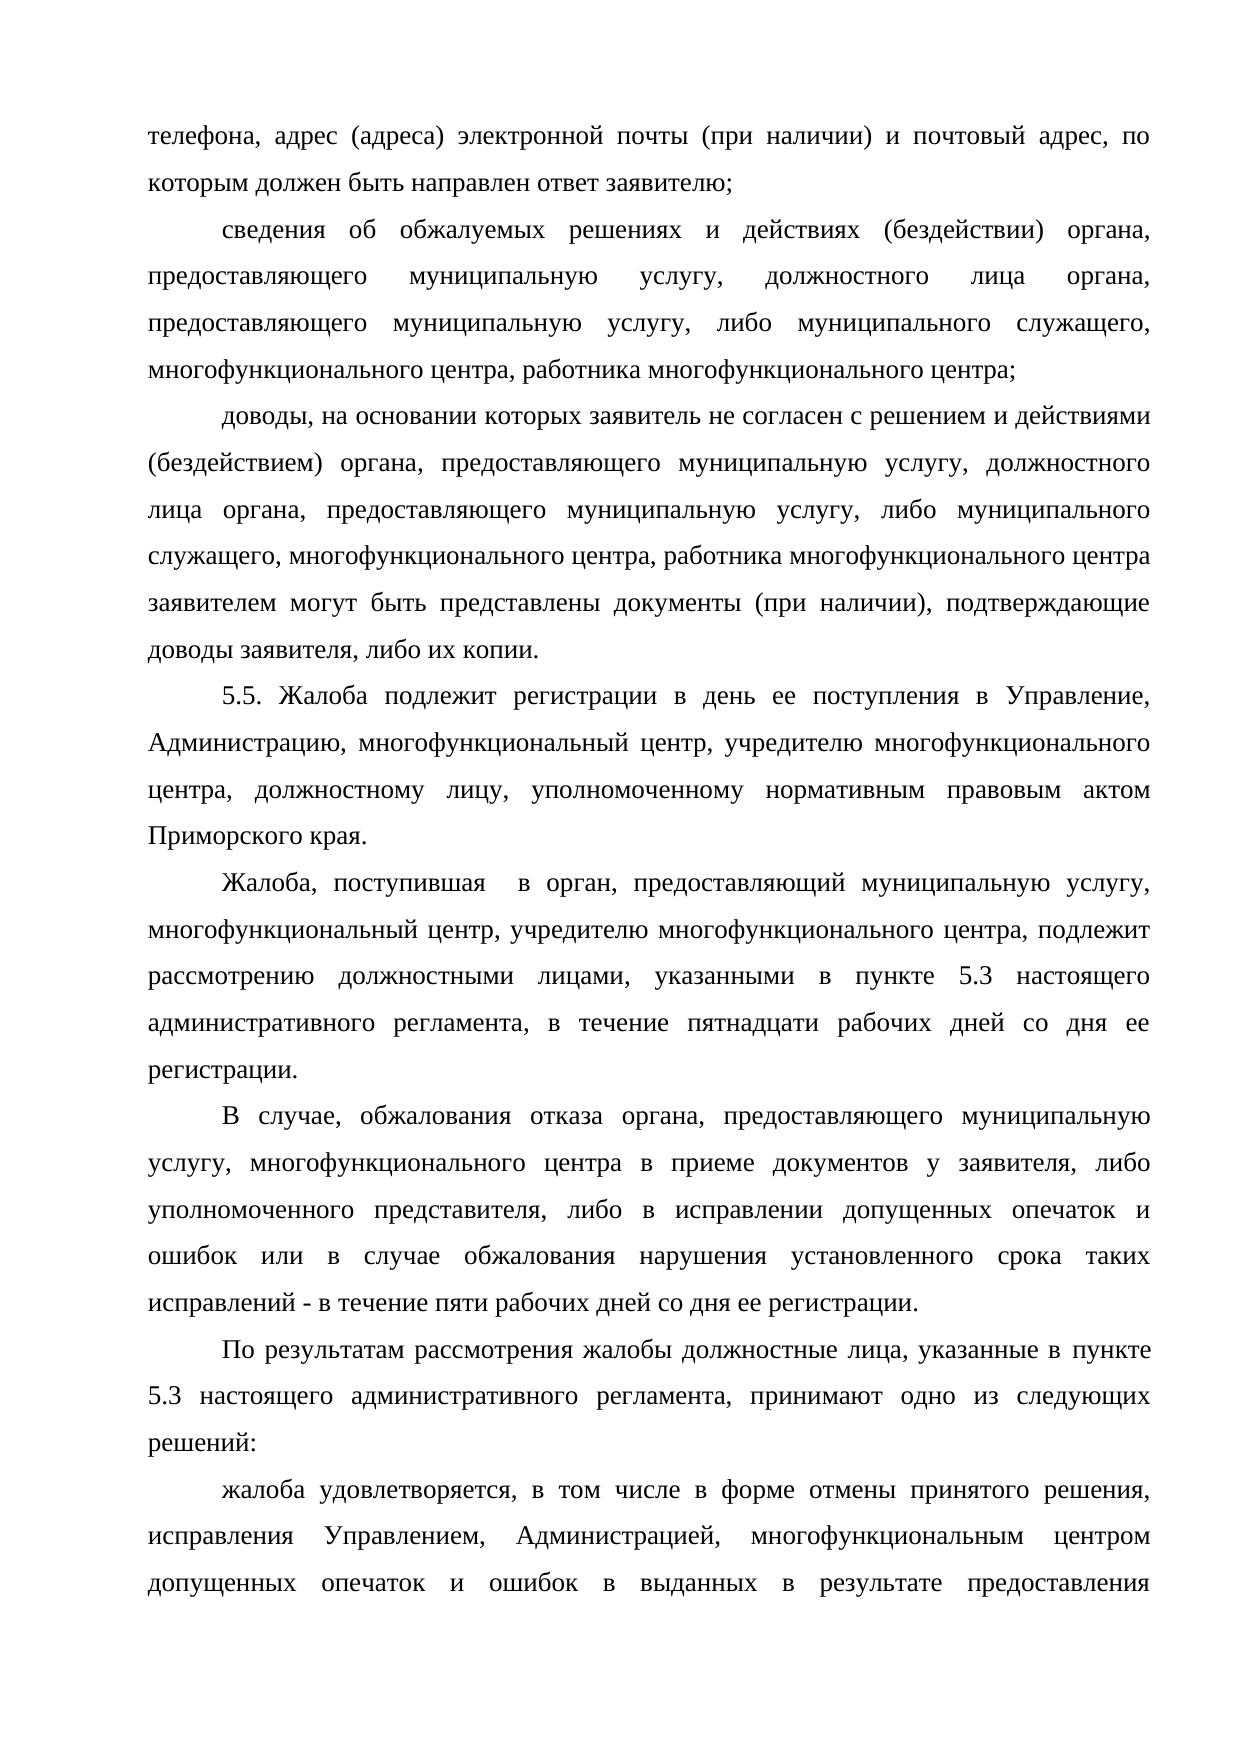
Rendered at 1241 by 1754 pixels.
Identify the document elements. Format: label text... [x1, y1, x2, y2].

text доводы, на основании которых заявитель не согласен с решением и действиями (бездействием) органа, предоставляющего муниципальную услугу, должностного лица органа, предоставляющего муниципальную услугу, либо муниципального служащего, многофункционального центра, работника многофункционального центра заявителем могут быть представлены документы (при наличии), подтверждающие доводы заявителя, либо их копии. [148, 399, 1152, 664]
text В случае, обжалования отказа органа, предоставляющего муниципальную услугу, многофункционального центра в приеме документов у заявителя, либо уполномоченного представителя, либо в исправлении допущенных опечаток и ошибок или в случае обжалования нарушения установленного срока таких исправлений - в течение пяти рабочих дней со дня ее регистрации. [148, 1099, 1152, 1317]
text сведения об обжалуемых решениях и действиях (бездействии) органа, предоставляющего муниципальную услугу, должностного лица органа, предоставляющего муниципальную услугу, либо муниципального служащего, многофункционального центра, работника многофункционального центра; [148, 213, 1152, 384]
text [148, 1473, 1152, 1597]
text По результатам рассмотрения жалобы должностные лица, указанные в пункте 5.3 настоящего административного регламента, принимают одно из следующих решений: [148, 1333, 1152, 1457]
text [148, 119, 1152, 197]
text Жалоба, поступившая в орган, предоставляющий муниципальную услугу, многофункциональный центр, учредителю многофункционального центра, подлежит рассмотрению должностными лицами, указанными в пункте 5.3 настоящего административного регламента, в течение пятнадцати рабочих дней со дня ее регистрации. [148, 866, 1152, 1084]
text 5.5. Жалоба подлежит регистрации в день ее поступления в Управление, Администрацию, многофункциональный центр, учредителю многофункционального центра, должностному лицу, уполномоченному нормативным правовым актом Приморского края. [148, 679, 1152, 851]
